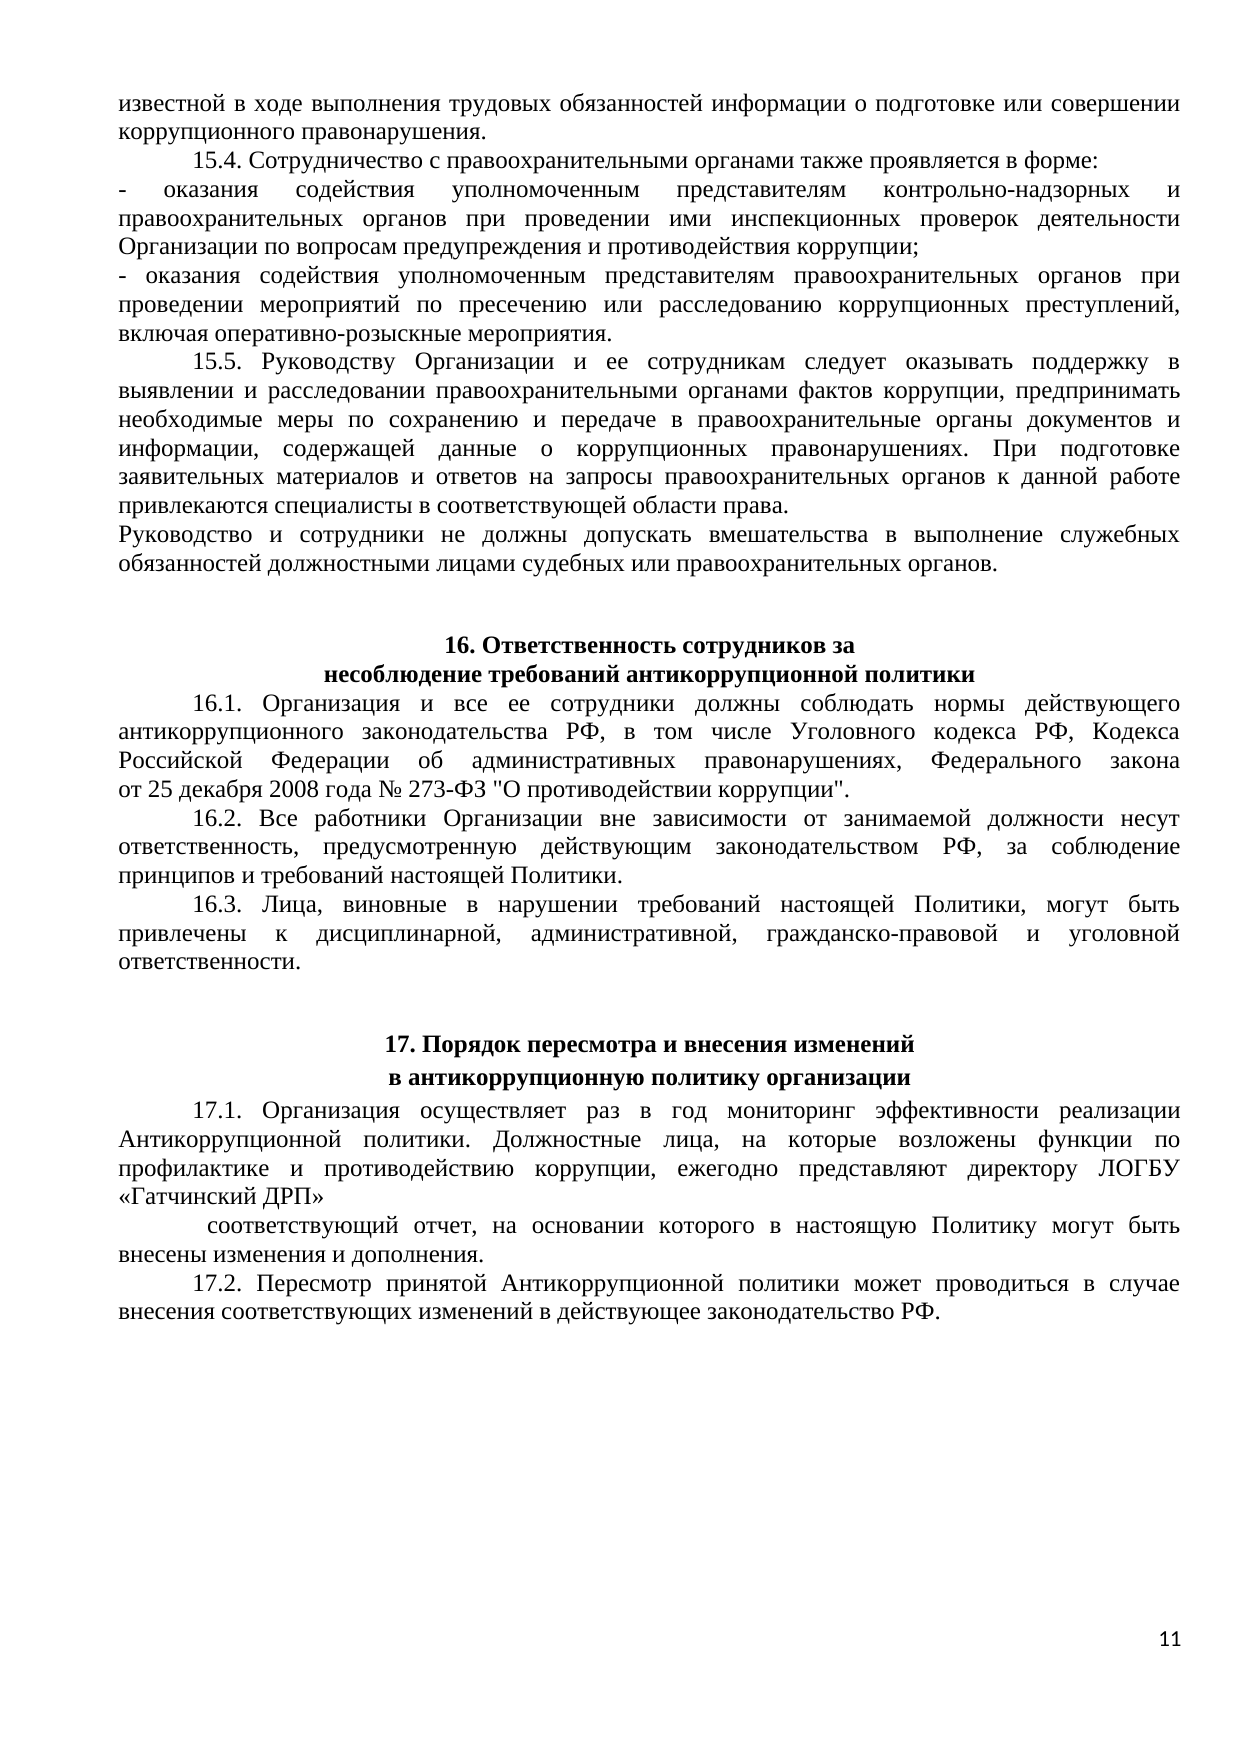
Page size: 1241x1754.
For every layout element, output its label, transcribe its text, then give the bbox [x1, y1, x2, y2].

text 15.5. Руководству Организации и ее сотрудникам следует оказывать поддержку в выявлении и расследовании правоохранительными органами фактов коррупции, предпринимать необходимые меры по сохранению и передаче в правоохранительные органы документов и информации, содержащей данные о коррупционных правонарушениях. При подготовке заявительных материалов и ответов на запросы правоохранительных органов к данной работе привлекаются специалисты в соответствующей области права. [118, 346, 1181, 519]
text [118, 88, 1181, 145]
text 16.2. Все работники Организации вне зависимости от занимаемой должности несут ответственность, предусмотренную действующим законодательством РФ, за соблюдение принципов и требований настоящей Политики. [118, 803, 1181, 889]
text в антикоррупционную политику организации [118, 1062, 1181, 1091]
text 17.1. Организация осуществляет раз в год мониторинг эффективности реализации Антикоррупционной политики. Должностные лица, на которые возложены функции по профилактике и противодействию коррупции, ежегодно представляют директору ЛОГБУ «Гатчинский ДРП» [118, 1095, 1181, 1210]
text 16.1. Организация и все ее сотрудники должны соблюдать нормы действующего антикоррупционного законодательства РФ, в том числе Уголовного кодекса РФ, Кодекса Российской Федерации об административных правонарушениях, Федерального закона от 25 декабря 2008 года № 273-ФЗ "О противодействии коррупции". [118, 688, 1181, 803]
text 15.4. Сотрудничество с правоохранительными органами также проявляется в форме: [118, 145, 1181, 174]
text - оказания содействия уполномоченным представителям контрольно-надзорных и правоохранительных органов при проведении ими инспекционных проверок деятельности Организации по вопросам предупреждения и противодействия коррупции; [118, 174, 1181, 260]
text 16. Ответственность сотрудников за [118, 630, 1181, 659]
text Руководство и сотрудники не должны допускать вмешательства в выполнение служебных обязанностей должностными лицами судебных или правоохранительных органов. [118, 519, 1181, 576]
text 17.2. Пересмотр принятой Антикоррупционной политики может проводиться в случае внесения соответствующих изменений в действующее законодательство РФ. [118, 1268, 1181, 1325]
text 17. Порядок пересмотра и внесения изменений [118, 1029, 1181, 1058]
text несоблюдение требований антикоррупционной политики [118, 659, 1181, 688]
text 16.3. Лица, виновные в нарушении требований настоящей Политики, могут быть привлечены к дисциплинарной, административной, гражданско-правовой и уголовной ответственности. [118, 889, 1181, 975]
text соответствующий отчет, на основании которого в настоящую Политику могут быть внесены изменения и дополнения. [118, 1210, 1181, 1268]
text - оказания содействия уполномоченным представителям правоохранительных органов при проведении мероприятий по пресечению или расследованию коррупционных преступлений, включая оперативно-розыскные мероприятия. [118, 260, 1181, 346]
